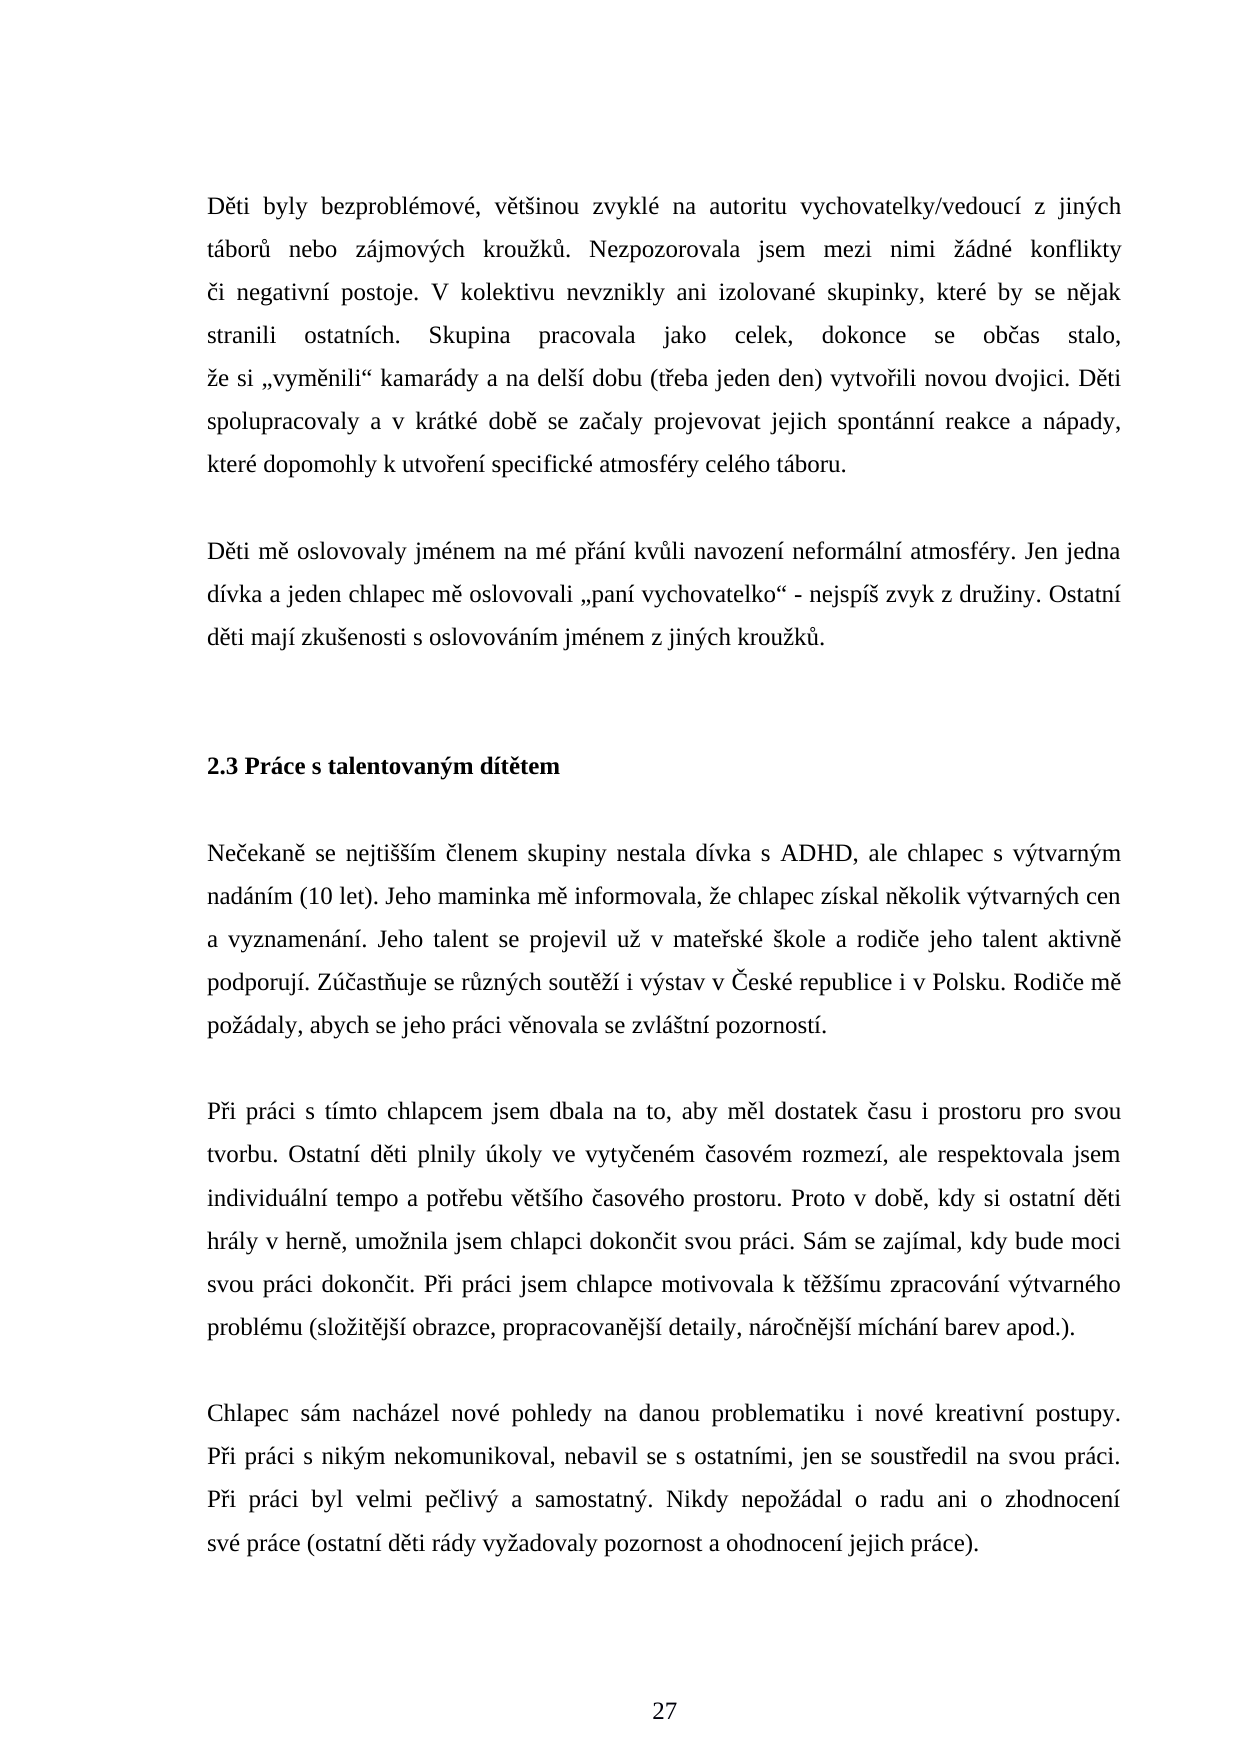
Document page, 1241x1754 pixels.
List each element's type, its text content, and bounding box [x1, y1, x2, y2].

text 2.3 Práce s talentovaným dítětem [207, 751, 1122, 780]
text Při práci s tímto chlapcem jsem dbala na to, aby měl dostatek času i prostoru pro svou tvorbu. Ostatní děti plnily úkoly ve vytyčeném časovém rozmezí, ale respektovala jsem individuální tempo a potřebu většího časového prostoru. Proto v době, kdy si ostatní děti hrály v herně, umožnila jsem chlapci dokončit svou práci. Sám se zajímal, kdy bude moci svou práci dokončit. Při práci jsem chlapce motivovala k těžšímu zpracování výtvarného problému (složitější obrazce, propracovanější detaily, náročnější míchání barev apod.). [207, 1096, 1122, 1341]
text Nečekaně se nejtišším členem skupiny nestala dívka s ADHD, ale chlapec s výtvarným nadáním (10 let). Jeho maminka mě informovala, že chlapec získal několik výtvarných cen a vyznamenání. Jeho talent se projevil už v mateřské škole a rodiče jeho talent aktivně podporují. Zúčastňuje se různých soutěží i výstav v České republice i v Polsku. Rodiče mě požádaly, abych se jeho práci věnovala se zvláštní pozorností. [207, 838, 1122, 1039]
text Děti byly bezproblémové, většinou zvyklé na autoritu vychovatelky/vedoucí z jiných táborů nebo zájmových kroužků. Nezpozorovala jsem mezi nimi žádné konflikty či negativní postoje. V kolektivu nevznikly ani izolované skupinky, které by se nějak stranili ostatních. Skupina pracovala jako celek, dokonce se občas stalo, že si „vyměnili“ kamarády a na delší dobu (třeba jeden den) vytvořili novou dvojici. Děti spolupracovaly a v krátké době se začaly projevovat jejich spontánní reakce a nápady, které dopomohly k utvoření specifické atmosféry celého táboru. [207, 191, 1122, 478]
text Chlapec sám nacházel nové pohledy na danou problematiku i nové kreativní postupy. Při práci s nikým nekomunikoval, nebavil se s ostatními, jen se soustředil na svou práci. Při práci byl velmi pečlivý a samostatný. Nikdy nepožádal o radu ani o zhodnocení své práce (ostatní děti rády vyžadovaly pozornost a ohodnocení jejich práce). [207, 1398, 1122, 1556]
text Děti mě oslovovaly jménem na mé přání kvůli navození neformální atmosféry. Jen jedna dívka a jeden chlapec mě oslovovali „paní vychovatelko“ - nejspíš zvyk z družiny. Ostatní děti mají zkušenosti s oslovováním jménem z jiných kroužků. [207, 536, 1122, 651]
